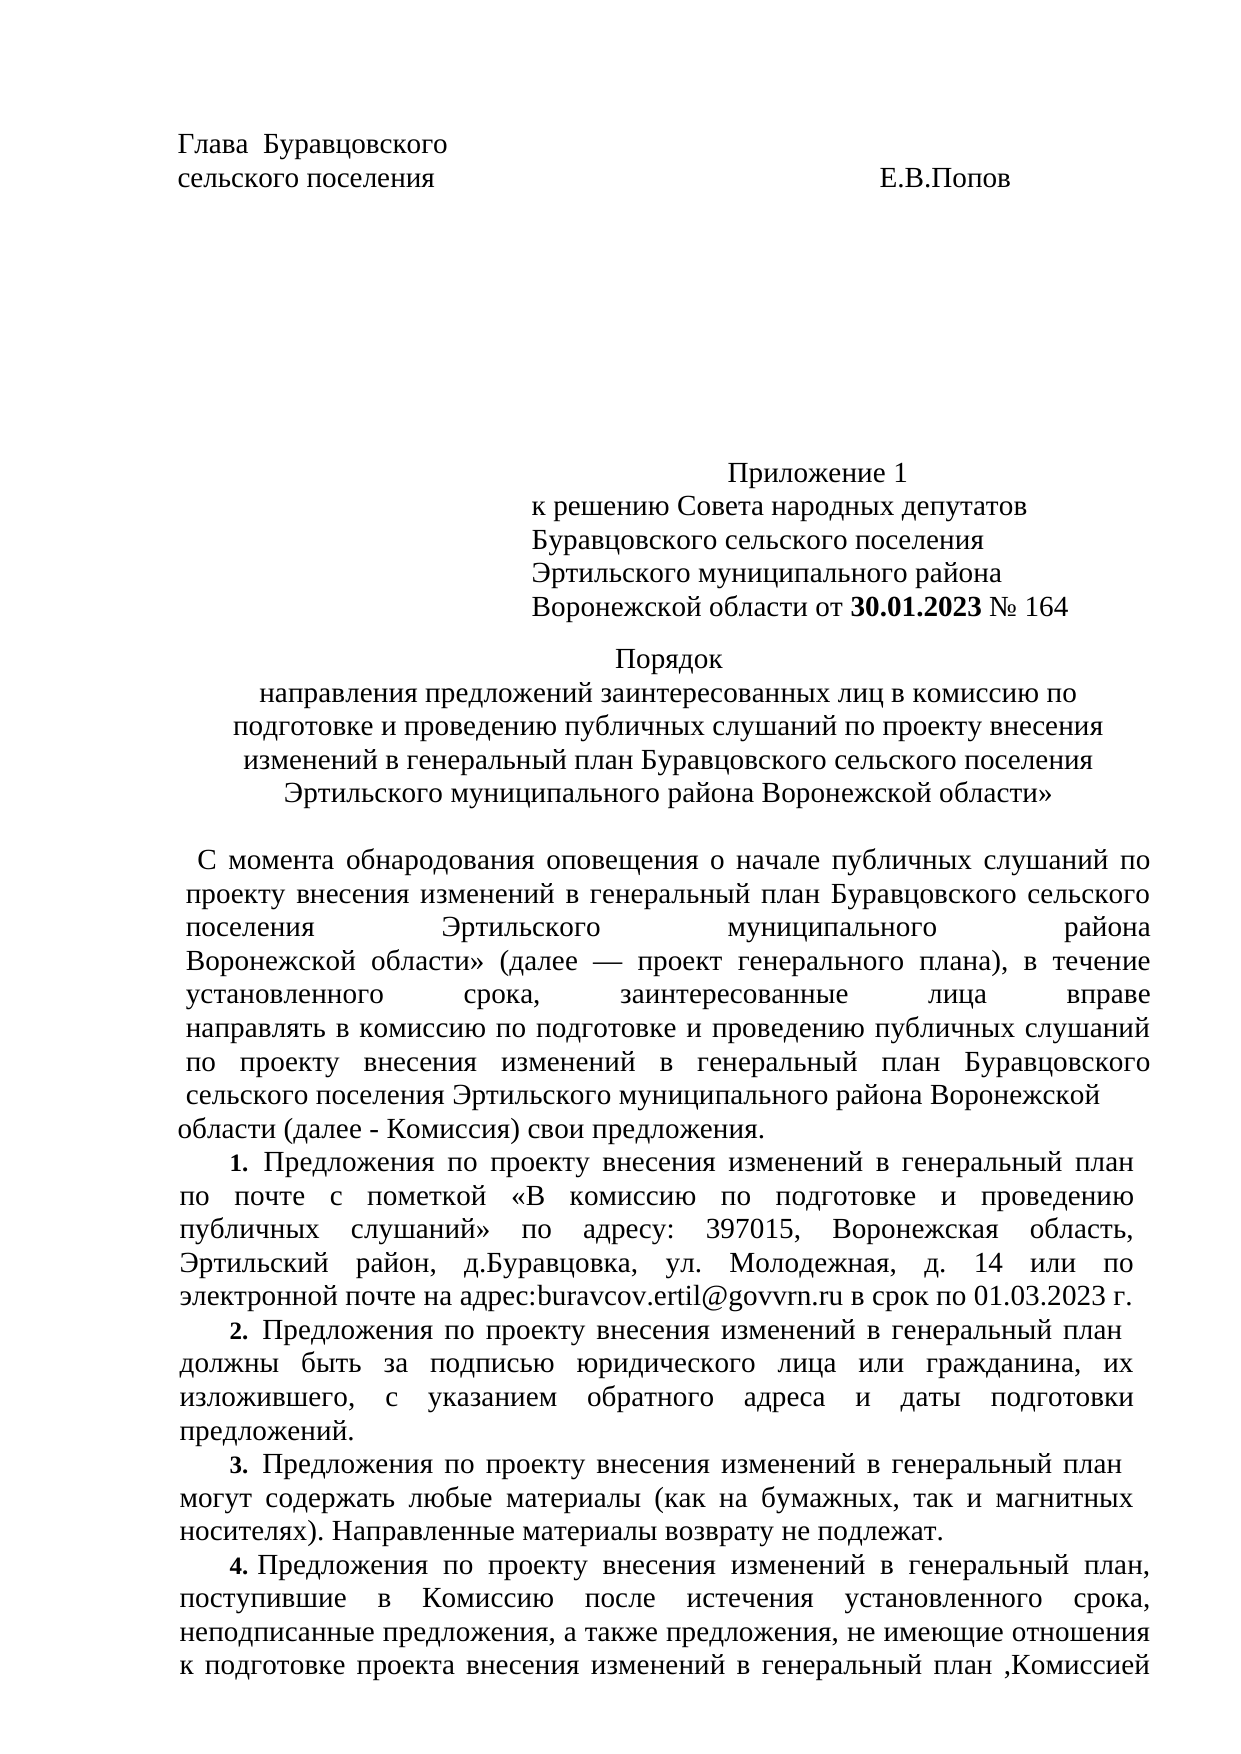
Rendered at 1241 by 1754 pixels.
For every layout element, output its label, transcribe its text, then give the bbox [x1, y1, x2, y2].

list Предложения по проекту внесения изменений в генеральный план должны быть за подписью юридического лица или гражданина, их изложившего, с указанием обратного адреса и даты подготовки предложений. [179, 1312, 1135, 1446]
text Приложение 1 к решению Совета народных депутатов Буравцовского сельского поселения Эртильского муниципального района Воронежской области от 30.01.2023 № 164 [531, 455, 1152, 622]
list Предложения по проекту внесения изменений в генеральный план по почте с пометкой «В комиссию по подготовке и проведению публичных слушаний» по адресу: 397015, Воронежская область, Эртильский район, д.Буравцовка, ул. Молодежная, д. 14 или по электронной почте на адрес:buravcov.ertil@govvrn.ru в срок по 01.03.2023 г. [179, 1144, 1135, 1312]
text направления предложений заинтересованных лиц в комиссию по подготовке и проведению публичных слушаний по проекту внесения изменений в генеральный план Буравцовского сельского поселения Эртильского муниципального района Воронежской области» [186, 675, 1152, 809]
text Порядок [186, 641, 1152, 675]
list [179, 1547, 1152, 1681]
text области (далее - Комиссия) свои предложения. [177, 1111, 1135, 1144]
text сельского поселения Е.В.Попов [177, 160, 1152, 193]
list Предложения по проекту внесения изменений в генеральный план могут содержать любые материалы (как на бумажных, так и магнитных носителях). Направленные материалы возврату не подлежат. [179, 1446, 1135, 1547]
text Глава Буравцовского [177, 126, 1152, 160]
text С момента обнародования оповещения о начале публичных слушаний по проекту внесения изменений в генеральный план Буравцовского сельского поселения Эртильского муниципального района Воронежской области» (далее — проект генерального плана), в течение установленного срока, заинтересованные лица вправе направлять в комиссию по подготовке и проведению публичных слушаний по проекту внесения изменений в генеральный план Буравцовского сельского поселения Эртильского муниципального района Воронежской [186, 842, 1152, 1111]
